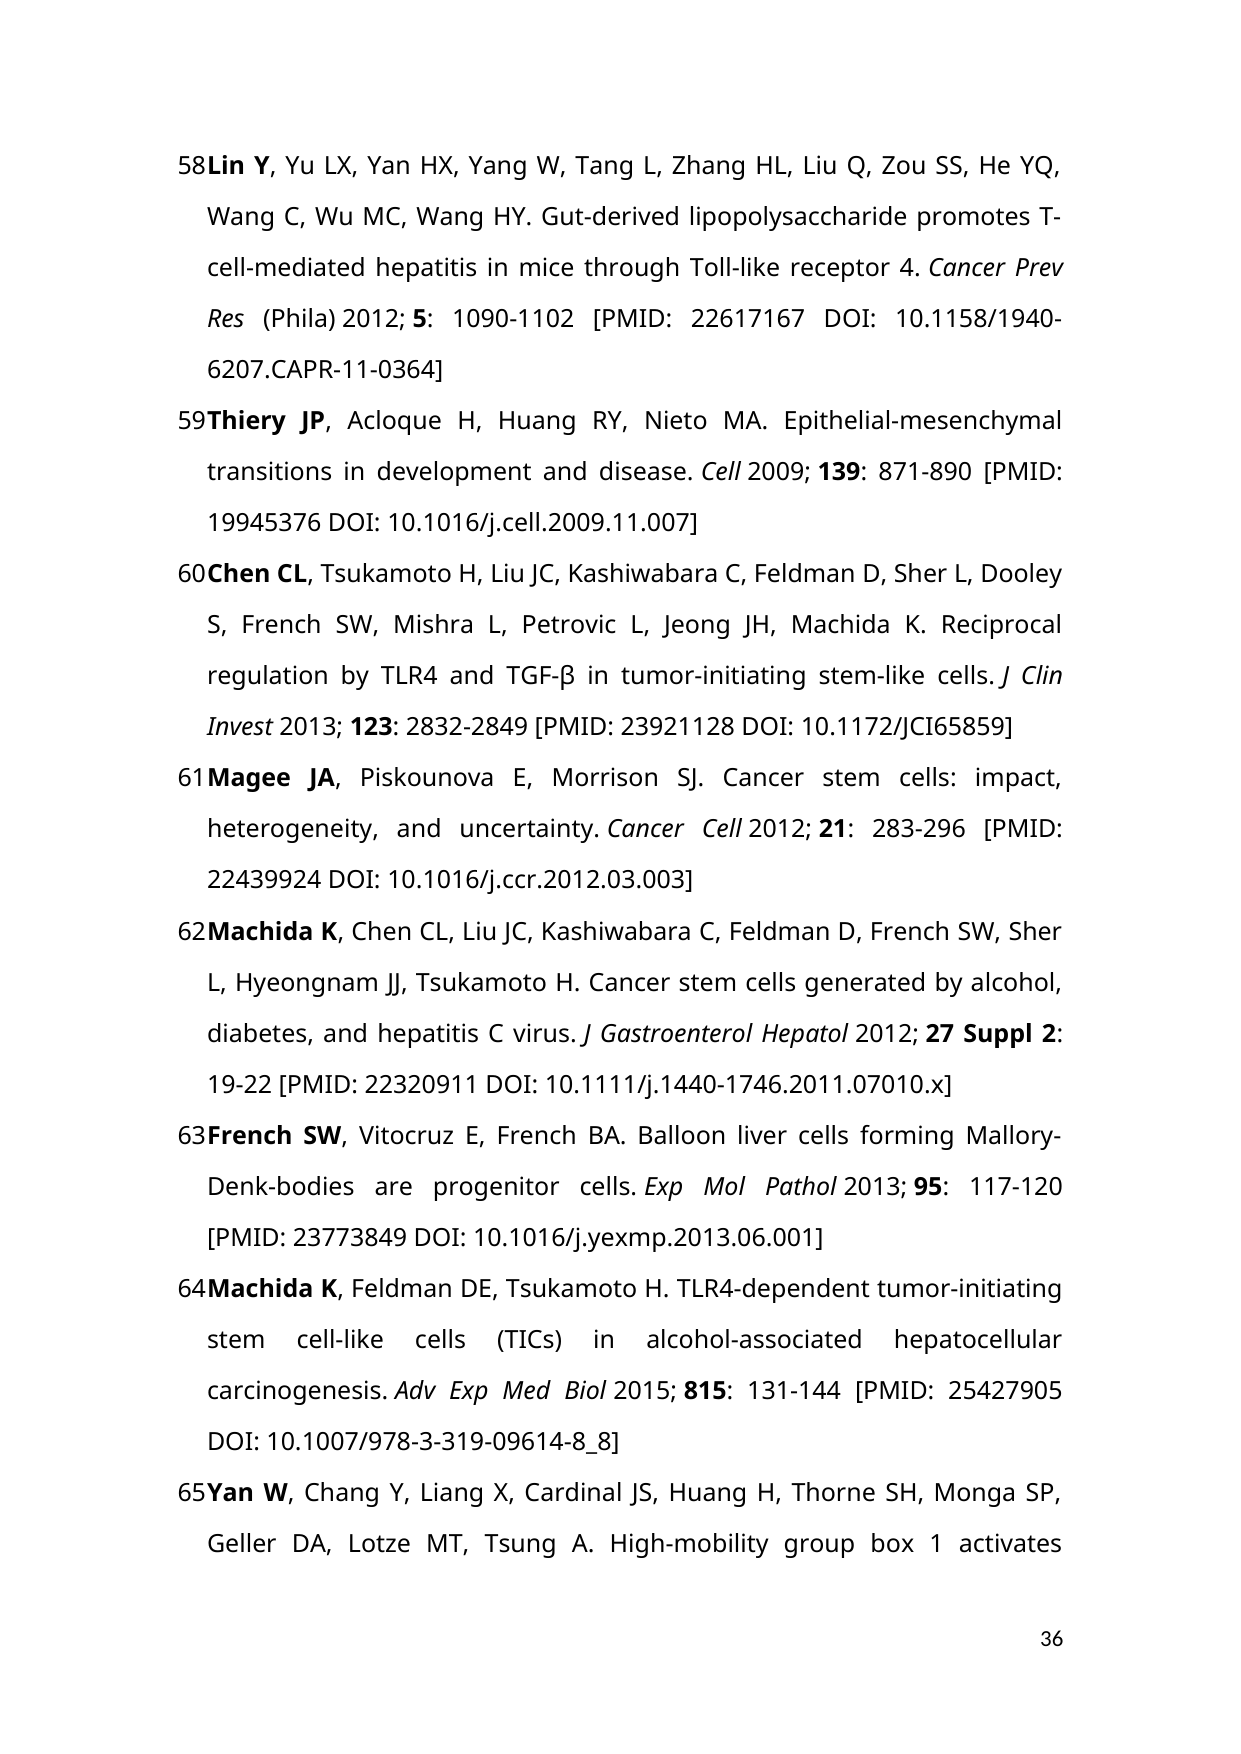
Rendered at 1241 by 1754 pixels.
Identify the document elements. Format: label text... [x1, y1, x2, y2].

list French SW, Vitocruz E, French BA. Balloon liver cells forming Mallory-Denk-bodies are progenitor cells. Exp Mol Pathol 2013; 95: 117-120 [PMID: 23773849 DOI: 10.1016/j.yexmp.2013.06.001] [177, 1117, 1063, 1253]
list Thiery JP, Acloque H, Huang RY, Nieto MA. Epithelial-mesenchymal transitions in development and disease. Cell 2009; 139: 871-890 [PMID: 19945376 DOI: 10.1016/j.cell.2009.11.007] [177, 403, 1063, 539]
list Machida K, Chen CL, Liu JC, Kashiwabara C, Feldman D, French SW, Sher L, Hyeongnam JJ, Tsukamoto H. Cancer stem cells generated by alcohol, diabetes, and hepatitis C virus. J Gastroenterol Hepatol 2012; 27 Suppl 2: 19-22 [PMID: 22320911 DOI: 10.1111/j.1440-1746.2011.07010.x] [177, 913, 1063, 1100]
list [177, 1475, 1063, 1560]
list Machida K, Feldman DE, Tsukamoto H. TLR4-dependent tumor-initiating stem cell-like cells (TICs) in alcohol-associated hepatocellular carcinogenesis. Adv Exp Med Biol 2015; 815: 131-144 [PMID: 25427905 DOI: 10.1007/978-3-319-09614-8_8] [177, 1271, 1063, 1458]
list Magee JA, Piskounova E, Morrison SJ. Cancer stem cells: impact, heterogeneity, and uncertainty. Cancer Cell 2012; 21: 283-296 [PMID: 22439924 DOI: 10.1016/j.ccr.2012.03.003] [177, 760, 1063, 896]
list Chen CL, Tsukamoto H, Liu JC, Kashiwabara C, Feldman D, Sher L, Dooley S, French SW, Mishra L, Petrovic L, Jeong JH, Machida K. Reciprocal regulation by TLR4 and TGF-β in tumor-initiating stem-like cells. J Clin Invest 2013; 123: 2832-2849 [PMID: 23921128 DOI: 10.1172/JCI65859] [177, 556, 1063, 743]
list Lin Y, Yu LX, Yan HX, Yang W, Tang L, Zhang HL, Liu Q, Zou SS, He YQ, Wang C, Wu MC, Wang HY. Gut-derived lipopolysaccharide promotes T-cell-mediated hepatitis in mice through Toll-like receptor 4. Cancer Prev Res (Phila) 2012; 5: 1090-1102 [PMID: 22617167 DOI: 10.1158/1940-6207.CAPR-11-0364] [177, 148, 1063, 386]
